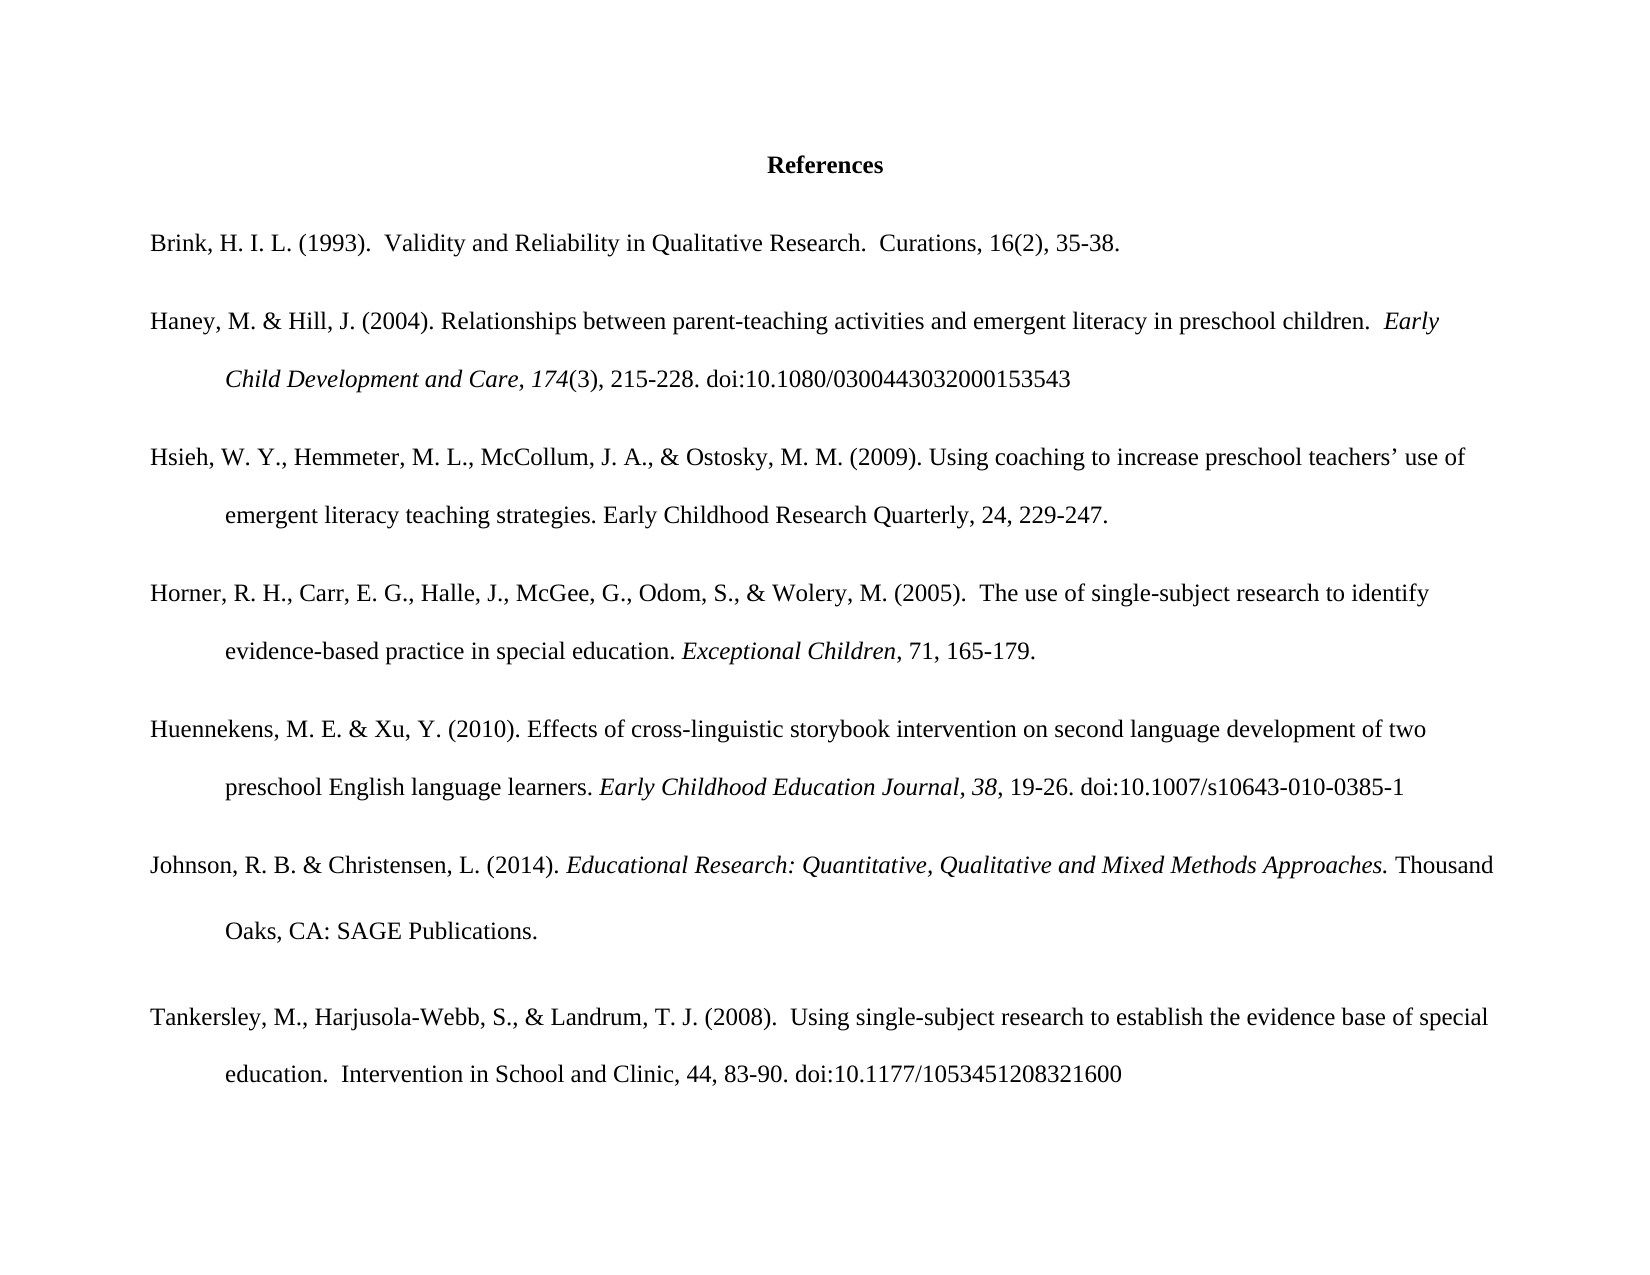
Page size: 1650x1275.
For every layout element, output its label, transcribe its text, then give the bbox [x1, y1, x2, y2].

text Hsieh, W. Y., Hemmeter, M. L., McCollum, J. A., & Ostosky, M. M. (2009). Using coaching to increase preschool teachers’ use of emergent literacy teaching strategies. Early Childhood Research Quarterly, 24, 229-247. [150, 442, 1500, 529]
text Tankersley, M., Harjusola-Webb, S., & Landrum, T. J. (2008). Using single-subject research to establish the evidence base of special education. Intervention in School and Clinic, 44, 83-90. doi:10.1177/1053451208321600 [150, 1002, 1500, 1088]
text Huennekens, M. E. & Xu, Y. (2010). Effects of cross-linguistic storybook intervention on second language development of two preschool English language learners. Early Childhood Education Journal, 38, 19-26. doi:10.1007/s10643-010-0385-1 [150, 714, 1500, 800]
text Johnson, R. B. & Christensen, L. (2014). Educational Research: Quantitative, Qualitative and Mixed Methods Approaches. Thousand Oaks, CA: SAGE Publications. [150, 850, 1500, 947]
text Horner, R. H., Carr, E. G., Halle, J., McGee, G., Odom, S., & Wolery, M. (2005). The use of single-subject research to identify evidence-based practice in special education. Exceptional Children, 71, 165-179. [150, 578, 1500, 664]
text Brink, H. I. L. (1993). Validity and Reliability in Qualitative Research. Curations, 16(2), 35-38. [150, 228, 1500, 257]
text References [150, 150, 1500, 179]
text Haney, M. & Hill, J. (2004). Relationships between parent-teaching activities and emergent literacy in preschool children. Early Child Development and Care, 174(3), 215-228. doi:10.1080/0300443032000153543 [150, 307, 1500, 393]
